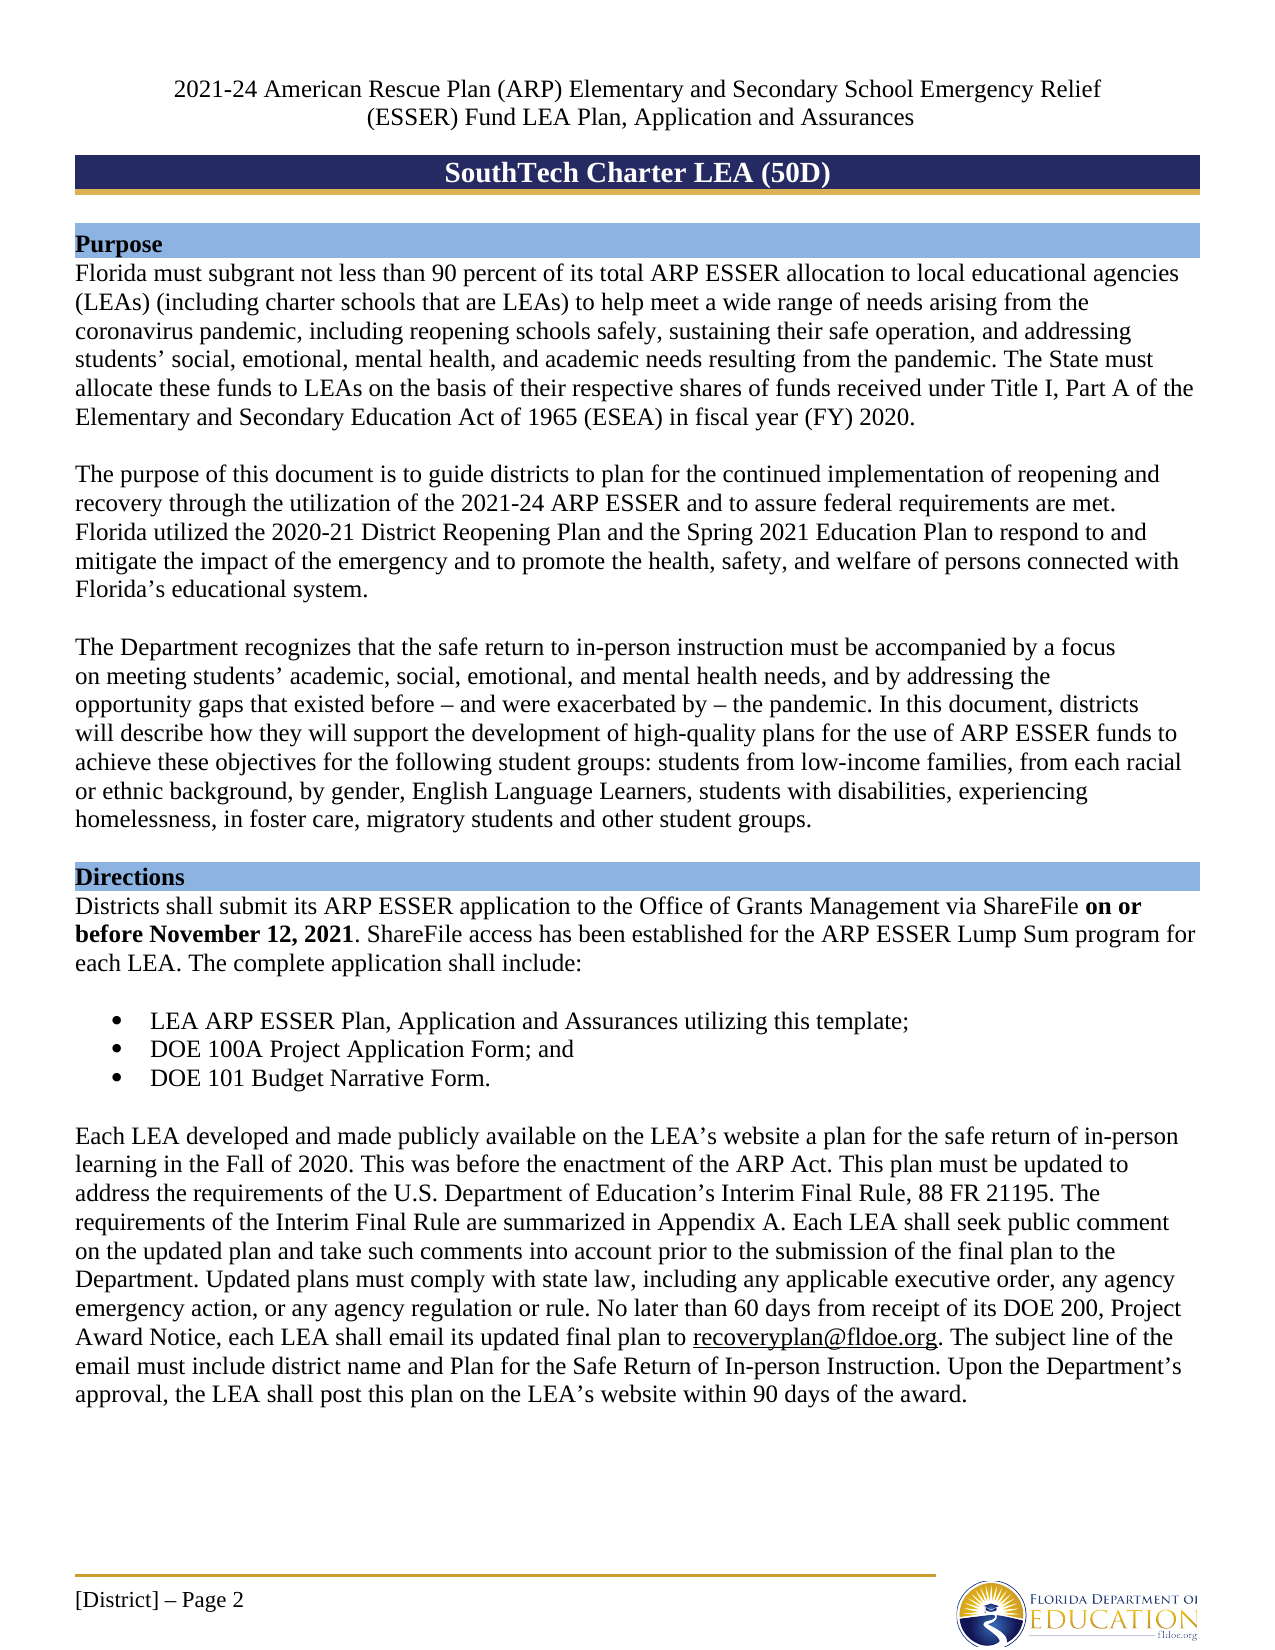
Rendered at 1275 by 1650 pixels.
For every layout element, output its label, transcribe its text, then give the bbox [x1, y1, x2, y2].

list Each LEA developed and made publicly available on the LEA’s website a plan for the safe return of in-person learning in the Fall of 2020. This was before the enactment of the ARP Act. This plan must be updated to address the requirements of the U.S. Department of Education’s Interim Final Rule, 88 FR 21195. The requirements of the Interim Final Rule are summarized in Appendix A. Each LEA shall seek public comment on the updated plan and take such comments into account prior to the submission of the final plan to the Department. Updated plans must comply with state law, including any applicable executive order, any agency emergency action, or any agency regulation or rule. No later than 60 days from receipt of its DOE 200, Project Award Notice, each LEA shall email its updated final plan to recoveryplan@fldoe.org. The subject line of the email must include district name and Plan for the Safe Return of In-person Instruction. Upon the Department’s approval, the LEA shall post this plan on the LEA’s website within 90 days of the award. [75, 1121, 1200, 1408]
list DOE 100A Project Application Form; and [112, 1034, 1200, 1063]
text SouthTech Charter LEA (50D) [75, 155, 1200, 189]
text Florida must subgrant not less than 90 percent of its total ARP ESSER allocation to local educational agencies (LEAs) (including charter schools that are LEAs) to help meet a wide range of needs arising from the coronavirus pandemic, including reopening schools safely, sustaining their safe operation, and addressing students’ social, emotional, mental health, and academic needs resulting from the pandemic. The State must allocate these funds to LEAs on the basis of their respective shares of funds received under Title I, Part A of the Elementary and Secondary Education Act of 1965 (ESEA) in fiscal year (FY) 2020. [75, 258, 1200, 431]
list LEA ARP ESSER Plan, Application and Assurances utilizing this template; [112, 1006, 1200, 1034]
text The purpose of this document is to guide districts to plan for the continued implementation of reopening and recovery through the utilization of the 2021-24 ARP ESSER and to assure federal requirements are met. Florida utilized the 2020-21 District Reopening Plan and the Spring 2021 Education Plan to respond to and mitigate the impact of the emergency and to promote the health, safety, and welfare of persons connected with Florida’s educational system. [75, 459, 1200, 603]
text The Department recognizes that the safe return to in-person instruction must be accompanied by a focus on meeting students’ academic, social, emotional, and mental health needs, and by addressing the opportunity gaps that existed before – and were exacerbated by – the pandemic. In this document, districts will describe how they will support the development of high-quality plans for the use of ARP ESSER funds to achieve these objectives for the following student groups: students from low-income families, from each racial or ethnic background, by gender, English Language Learners, students with disabilities, experiencing homelessness, in foster care, migratory students and other student groups. [75, 632, 1200, 833]
list Districts shall submit its ARP ESSER application to the Office of Grants Management via ShareFile on or before November 12, 2021. ShareFile access has been established for the ARP ESSER Lump Sum program for each LEA. The complete application shall include: [75, 891, 1200, 977]
text Directions [75, 862, 1200, 891]
list DOE 101 Budget Narrative Form. [112, 1063, 1200, 1092]
picture [956, 1581, 1197, 1647]
text Purpose [75, 229, 1200, 258]
